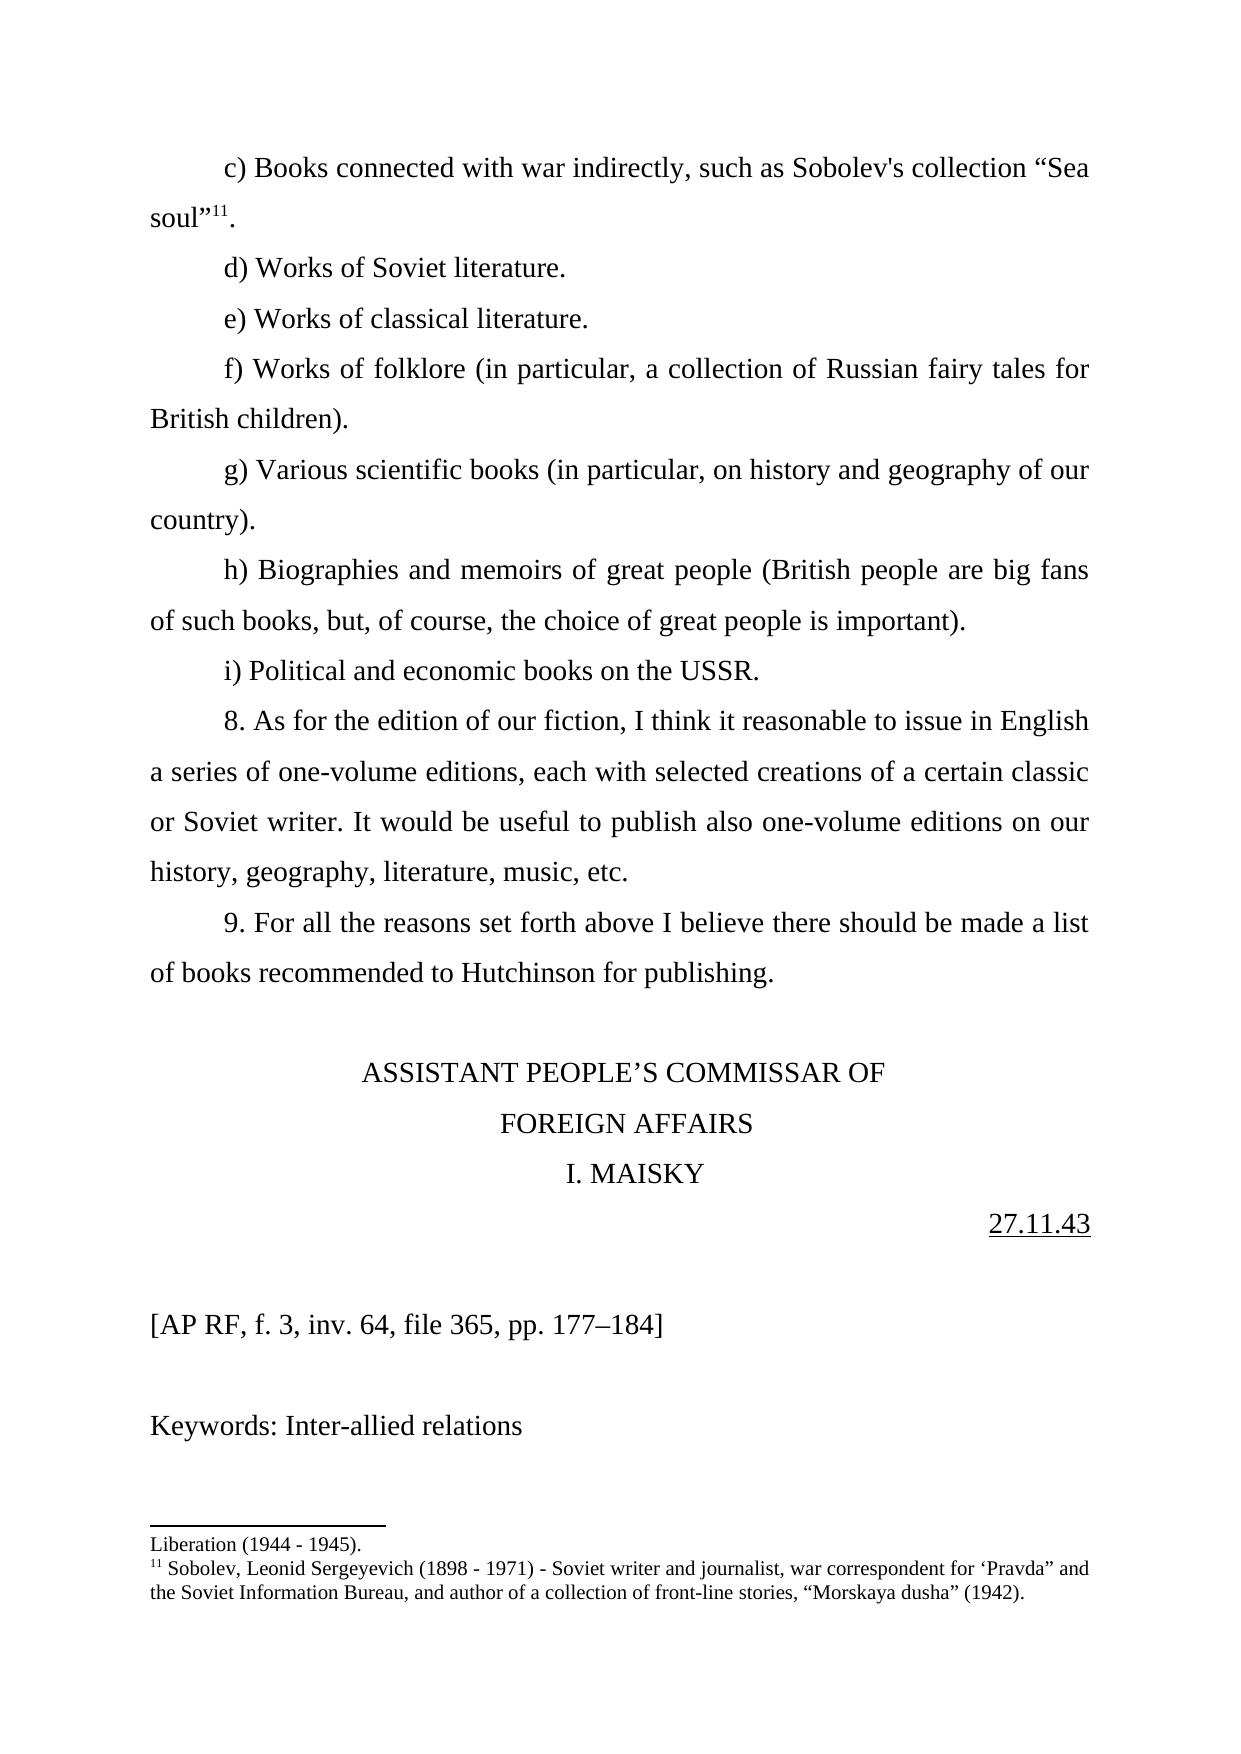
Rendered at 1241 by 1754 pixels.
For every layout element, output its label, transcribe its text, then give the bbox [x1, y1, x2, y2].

text FOREIGN AFFAIRS [150, 1106, 1090, 1139]
text f) Works of folklore (in particular, a collection of Russian fairy tales for British children). [150, 351, 1090, 435]
text e) Works of classical literature. [150, 301, 1090, 334]
text i) Political and economic books on the USSR. [150, 653, 1090, 687]
text h) Biographies and memoirs of great people (British people are big fans of such books, but, of course, the choice of great people is important). [150, 552, 1090, 636]
text [AP RF, f. 3, inv. 64, file 365, pp. 177–184] [150, 1307, 1090, 1341]
text Keywords: Inter-allied relations [150, 1408, 1090, 1441]
text g) Various scientific books (in particular, on history and geography of our country). [150, 452, 1090, 536]
subtitle 27.11.43 [150, 1207, 1090, 1240]
text c) Books connected with war indirectly, such as Sobolev's collection “Sea soul”. [150, 150, 1090, 234]
text ASSISTANT PEOPLE’S COMMISSAR OF [150, 1056, 1090, 1089]
text I. MAISKY [150, 1156, 1090, 1190]
text 8. As for the edition of our fiction, I think it reasonable to issue in English a series of one-volume editions, each with selected creations of a certain classic or Soviet writer. It would be useful to publish also one-volume editions on our history, geography, literature, music, etc. [150, 703, 1090, 888]
text 9. For all the reasons set forth above I believe there should be made a list of books recommended to Hutchinson for publishing. [150, 905, 1090, 988]
text d) Works of Soviet literature. [150, 251, 1090, 284]
